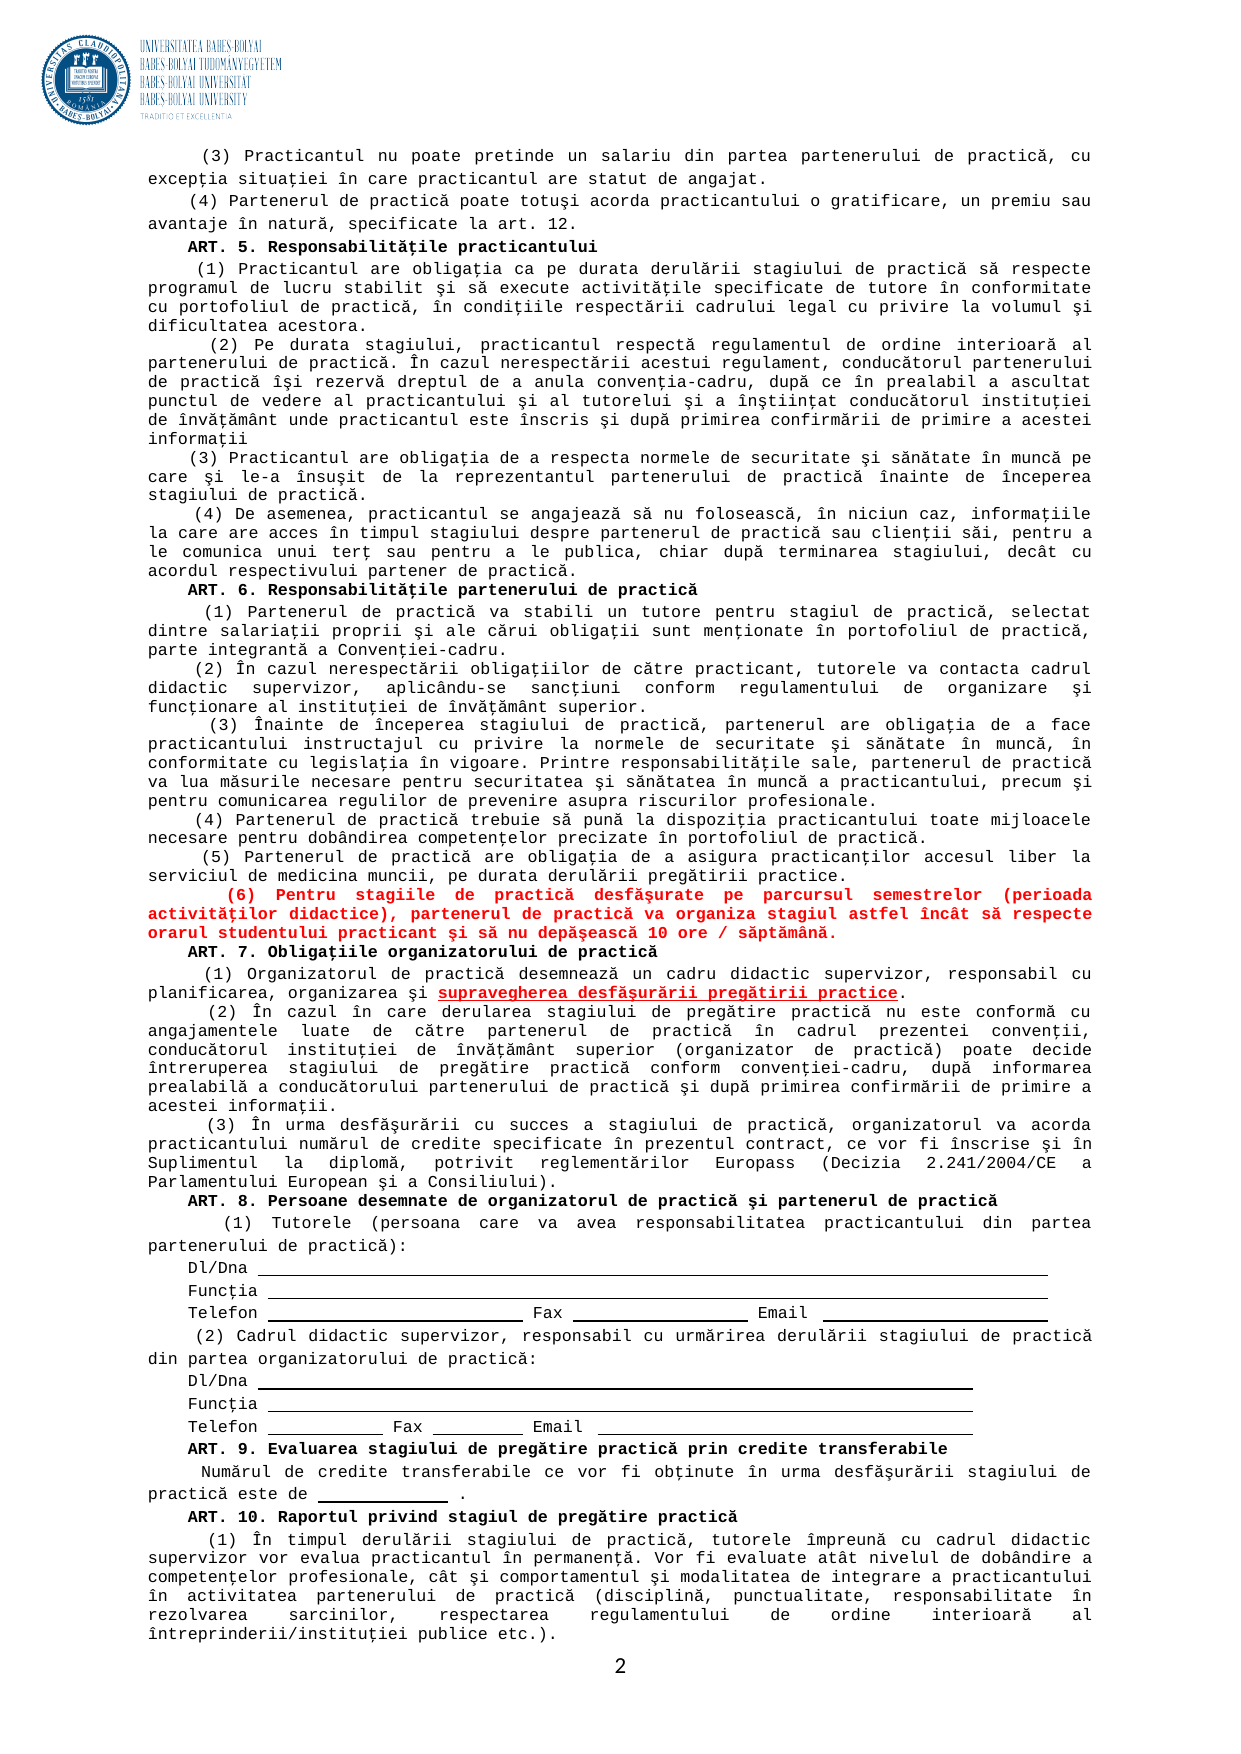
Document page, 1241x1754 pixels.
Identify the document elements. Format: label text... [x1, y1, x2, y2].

text (1) Tutorele (persoana care va avea responsabilitatea practicantului din partea partenerului de practică): [148, 1215, 1092, 1256]
text (3) Practicantul are obligaţia de a respecta normele de securitate şi sănătate în muncă pe care şi le-a însuşit de la reprezentantul partenerului de practică înainte de începerea stagiului de practică. [148, 449, 1092, 506]
text (4) Partenerul de practică trebuie să pună la dispoziţia practicantului toate mijloacele necesare pentru dobândirea competenţelor precizate în portofoliul de practică. [148, 811, 1092, 849]
text (5) Partenerul de practică are obligaţia de a asigura practicanţilor accesul liber la serviciul de medicina muncii, pe durata derulării pregătirii practice. [148, 849, 1092, 887]
text (1) Organizatorul de practică desemnează un cadru didactic supervizor, responsabil cu planificarea, organizarea şi supravegherea desfăşurării pregătirii practice. [148, 966, 1092, 1003]
text Numărul de credite transferabile ce vor fi obţinute în urma desfăşurării stagiului de practică este de . [148, 1463, 1092, 1505]
text Telefon Fax Email [148, 1305, 1092, 1324]
text (2) În cazul nerespectării obligaţiilor de către practicant, tutorele va contacta cadrul didactic supervizor, aplicându-se sancţiuni conform regulamentului de organizare şi funcţionare al instituţiei de învăţământ superior. [148, 660, 1092, 717]
text ART. 10. Raportul privind stagiul de pregătire practică [148, 1508, 1092, 1527]
text (3) În urma desfăşurării cu succes a stagiului de practică, organizatorul va acorda practicantului numărul de credite specificate în prezentul contract, ce vor fi înscrise şi în Suplimentul la diplomă, potrivit reglementărilor Europass (Decizia 2.241/2004/CE a Parlamentului European şi a Consiliului). [148, 1117, 1092, 1192]
text (2) Cadrul didactic supervizor, responsabil cu urmărirea derulării stagiului de practică din partea organizatorului de practică: [148, 1328, 1092, 1369]
text (1) În timpul derulării stagiului de practică, tutorele împreună cu cadrul didactic supervizor vor evalua practicantul în permanenţă. Vor fi evaluate atât nivelul de dobândire a competenţelor profesionale, cât şi comportamentul şi modalitatea de integrare a practicantului în activitatea partenerului de practică (disciplină, punctualitate, responsabilitate în rezolvarea sarcinilor, respectarea regulamentului de ordine interioară al întreprinderii/instituţiei publice etc.). [148, 1531, 1092, 1644]
text Funcţia [148, 1282, 1092, 1301]
text (3) Practicantul nu poate pretinde un salariu din partea partenerului de practică, cu excepţia situaţiei în care practicantul are statut de angajat. [148, 148, 1092, 189]
text Telefon Fax Email [148, 1418, 1092, 1437]
text (6) Pentru stagiile de practică desfăşurate pe parcursul semestrelor (perioada activităţilor didactice), partenerul de practică va organiza stagiul astfel încât să respecte orarul studentului practicant şi să nu depăşească 10 ore / săptămână. [148, 887, 1092, 943]
picture [31, 28, 288, 129]
text ART. 7. Obligaţiile organizatorului de practică [148, 943, 1092, 962]
text (1) Partenerul de practică va stabili un tutore pentru stagiul de practică, selectat dintre salariaţii proprii şi ale cărui obligaţii sunt menţionate în portofoliul de practică, parte integrantă a Convenţiei-cadru. [148, 604, 1092, 660]
text Funcţia [148, 1396, 1092, 1414]
text (3) Înainte de începerea stagiului de practică, partenerul are obligaţia de a face practicantului instructajul cu privire la normele de securitate şi sănătate în muncă, în conformitate cu legislaţia în vigoare. Printre responsabilităţile sale, partenerul de practică va lua măsurile necesare pentru securitatea şi sănătatea în muncă a practicantului, precum şi pentru comunicarea regulilor de prevenire asupra riscurilor profesionale. [148, 717, 1092, 811]
text Dl/Dna [148, 1260, 1092, 1279]
text ART. 6. Responsabilităţile partenerului de practică [148, 581, 1092, 600]
text (2) Pe durata stagiului, practicantul respectă regulamentul de ordine interioară al partenerului de practică. În cazul nerespectării acestui regulament, conducătorul partenerului de practică îşi rezervă dreptul de a anula convenţia-cadru, după ce în prealabil a ascultat punctul de vedere al practicantului şi al tutorelui şi a înştiinţat conducătorul instituţiei de învăţământ unde practicantul este înscris şi după primirea confirmării de primire a acestei informaţii [148, 336, 1092, 449]
text (1) Practicantul are obligaţia ca pe durata derulării stagiului de practică să respecte programul de lucru stabilit şi să execute activităţile specificate de tutore în conformitate cu portofoliul de practică, în condiţiile respectării cadrului legal cu privire la volumul şi dificultatea acestora. [148, 261, 1092, 336]
text (4) De asemenea, practicantul se angajează să nu folosească, în niciun caz, informaţiile la care are acces în timpul stagiului despre partenerul de practică sau clienţii săi, pentru a le comunica unui terţ sau pentru a le publica, chiar după terminarea stagiului, decât cu acordul respectivului partener de practică. [148, 506, 1092, 581]
text Dl/Dna [148, 1373, 1092, 1392]
text ART. 8. Persoane desemnate de organizatorul de practică şi partenerul de practică [148, 1192, 1092, 1211]
text (2) În cazul în care derularea stagiului de pregătire practică nu este conformă cu angajamentele luate de către partenerul de practică în cadrul prezentei convenţii, conducătorul instituţiei de învăţământ superior (organizator de practică) poate decide întreruperea stagiului de pregătire practică conform convenţiei-cadru, după informarea prealabilă a conducătorului partenerului de practică şi după primirea confirmării de primire a acestei informaţii. [148, 1003, 1092, 1117]
text (4) Partenerul de practică poate totuşi acorda practicantului o gratificare, un premiu sau avantaje în natură, specificate la art. 12. [148, 193, 1092, 234]
text ART. 9. Evaluarea stagiului de pregătire practică prin credite transferabile [148, 1441, 1092, 1459]
text ART. 5. Responsabilităţile practicantului [148, 238, 1092, 257]
